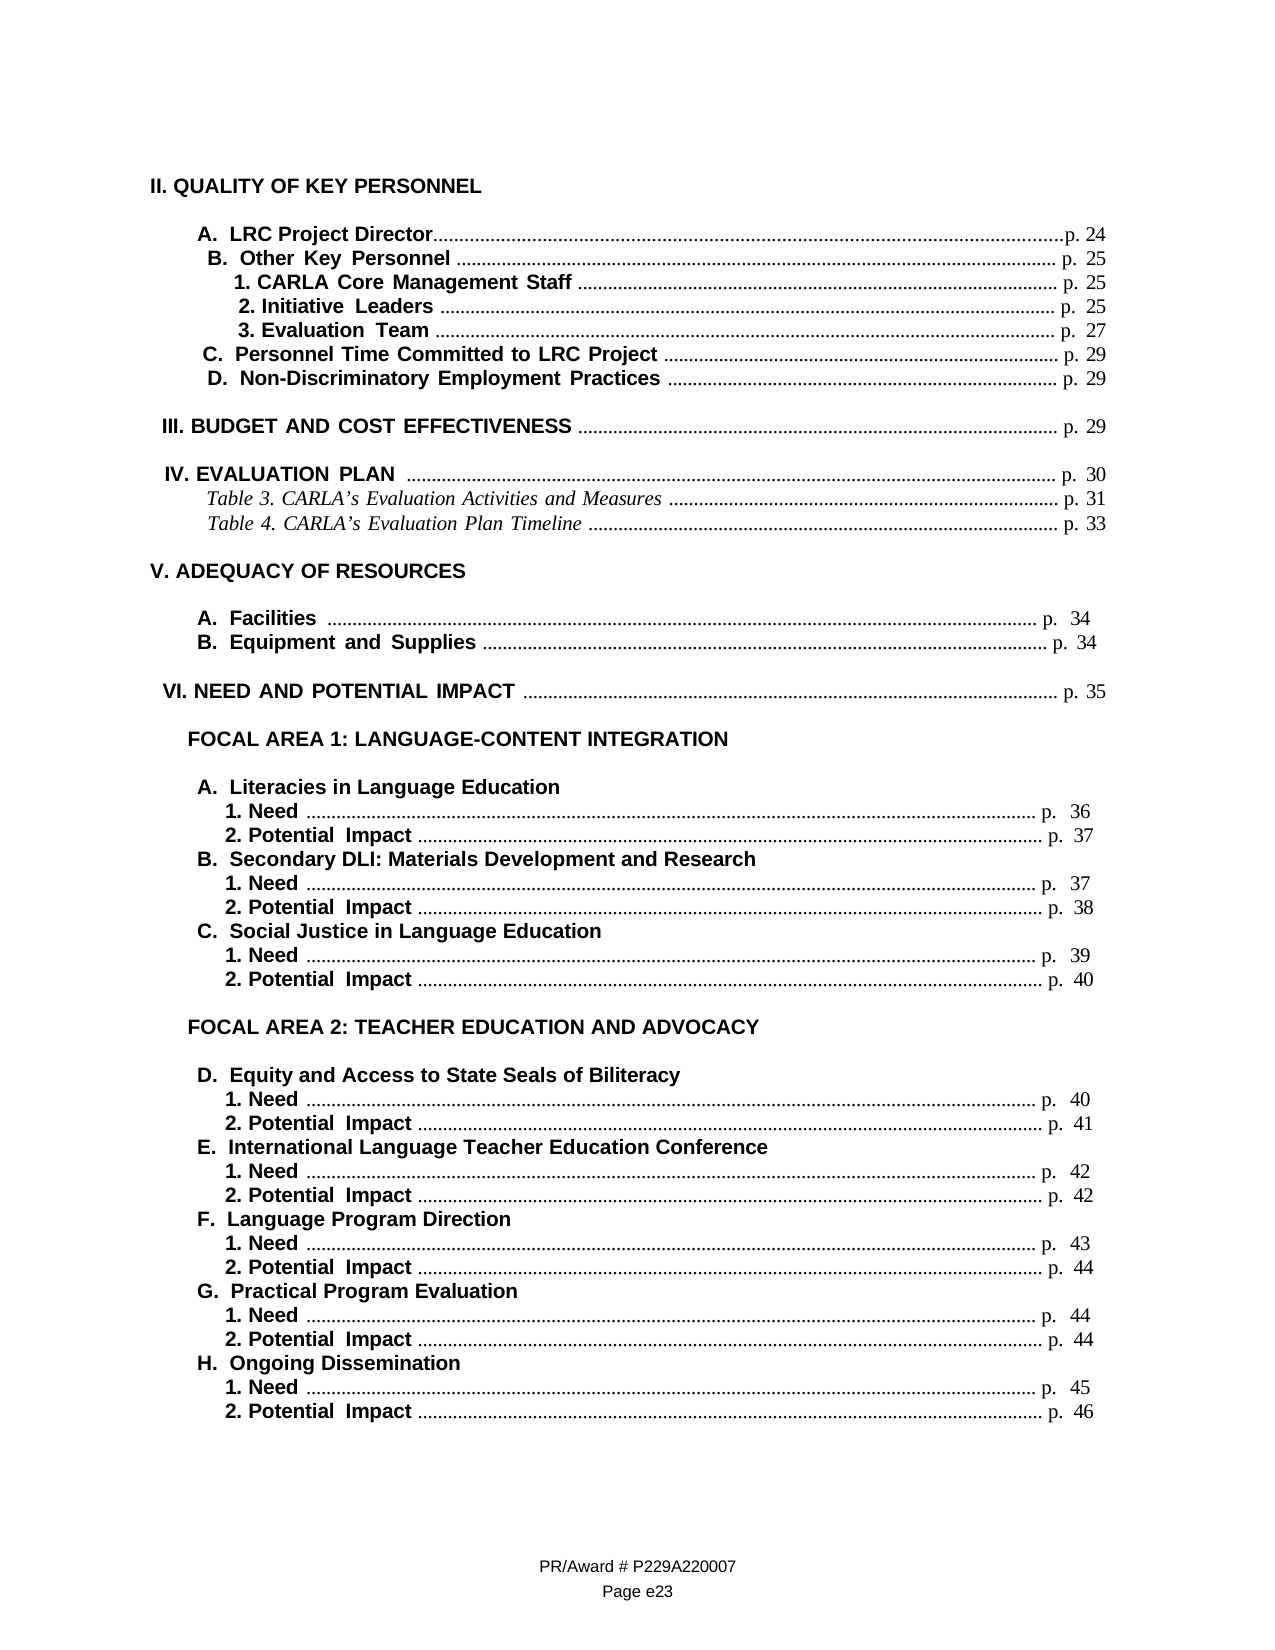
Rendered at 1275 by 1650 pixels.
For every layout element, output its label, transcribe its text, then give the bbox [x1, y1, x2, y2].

list Social Justice in Language Education [197, 919, 1148, 943]
list Equipment and Supplies ................................................................................................................. p. 34 [197, 631, 1148, 655]
text FOCAL AREA 2: TEACHER EDUCATION AND ADVOCACY [187, 1015, 1148, 1039]
list Practical Program Evaluation [197, 1279, 1148, 1303]
list EVALUATION PLAN .................................................................................................................................. p. 30 [114, 462, 1107, 486]
list Ongoing Dissemination [197, 1351, 1148, 1375]
list Potential Impact ............................................................................................................................. p. 42 [225, 1183, 1148, 1207]
list Potential Impact ............................................................................................................................. p. 38 [225, 895, 1148, 919]
list Non-Discriminatory Employment Practices .............................................................................. p. 29 [114, 366, 1107, 390]
list NEED AND POTENTIAL IMPACT ........................................................................................................... p. 35 [114, 679, 1107, 703]
list Potential Impact ............................................................................................................................. p. 46 [225, 1399, 1148, 1423]
list Potential Impact ............................................................................................................................. p. 44 [225, 1255, 1148, 1279]
list International Language Teacher Education Conference [197, 1135, 1148, 1159]
list Facilities .............................................................................................................................................. p. 34 [197, 607, 1148, 631]
list LRC Project Director p. 24 [197, 222, 1148, 246]
list Potential Impact ............................................................................................................................. p. 44 [225, 1327, 1148, 1351]
list Potential Impact ............................................................................................................................. p. 41 [225, 1111, 1148, 1135]
list Personnel Time Committed to LRC Project ............................................................................... p. 29 [114, 342, 1107, 366]
list BUDGET AND COST EFFECTIVENESS ................................................................................................ p. 29 [114, 414, 1107, 438]
list Evaluation Team ............................................................................................................................ p. 27 [114, 318, 1107, 342]
list Language Program Direction [197, 1207, 1148, 1231]
list Need .................................................................................................................................................. p. 45 [225, 1375, 1148, 1399]
text Table 4. CARLA’s Evaluation Plan Timeline .............................................................................................. p. 33 [114, 510, 1107, 534]
list Need .................................................................................................................................................. p. 42 [225, 1159, 1148, 1183]
list Literacies in Language Education [197, 775, 1148, 799]
list Other Key Personnel ........................................................................................................................ p. 25 [114, 246, 1107, 270]
list Potential Impact ............................................................................................................................. p. 37 [225, 823, 1148, 847]
list ADEQUACY OF RESOURCES [150, 558, 1148, 582]
list Need .................................................................................................................................................. p. 36 [225, 799, 1148, 823]
list Need .................................................................................................................................................. p. 40 [225, 1087, 1148, 1111]
list Potential Impact ............................................................................................................................. p. 40 [225, 967, 1148, 991]
text Table 3. CARLA’s Evaluation Activities and Measures .............................................................................. p. 31 [114, 486, 1107, 510]
list Need .................................................................................................................................................. p. 44 [225, 1303, 1148, 1327]
list Secondary DLI: Materials Development and Research [197, 847, 1148, 871]
list Need .................................................................................................................................................. p. 43 [225, 1231, 1148, 1255]
text FOCAL AREA 1: LANGUAGE-CONTENT INTEGRATION [187, 727, 1148, 751]
list Equity and Access to State Seals of Biliteracy [197, 1063, 1148, 1087]
list CARLA Core Management Staff ................................................................................................ p. 25 [114, 270, 1106, 294]
list Need .................................................................................................................................................. p. 37 [225, 871, 1148, 895]
list Need .................................................................................................................................................. p. 39 [225, 943, 1148, 967]
list QUALITY OF KEY PERSONNEL [150, 174, 1148, 198]
list Initiative Leaders ........................................................................................................................... p. 25 [114, 294, 1106, 318]
